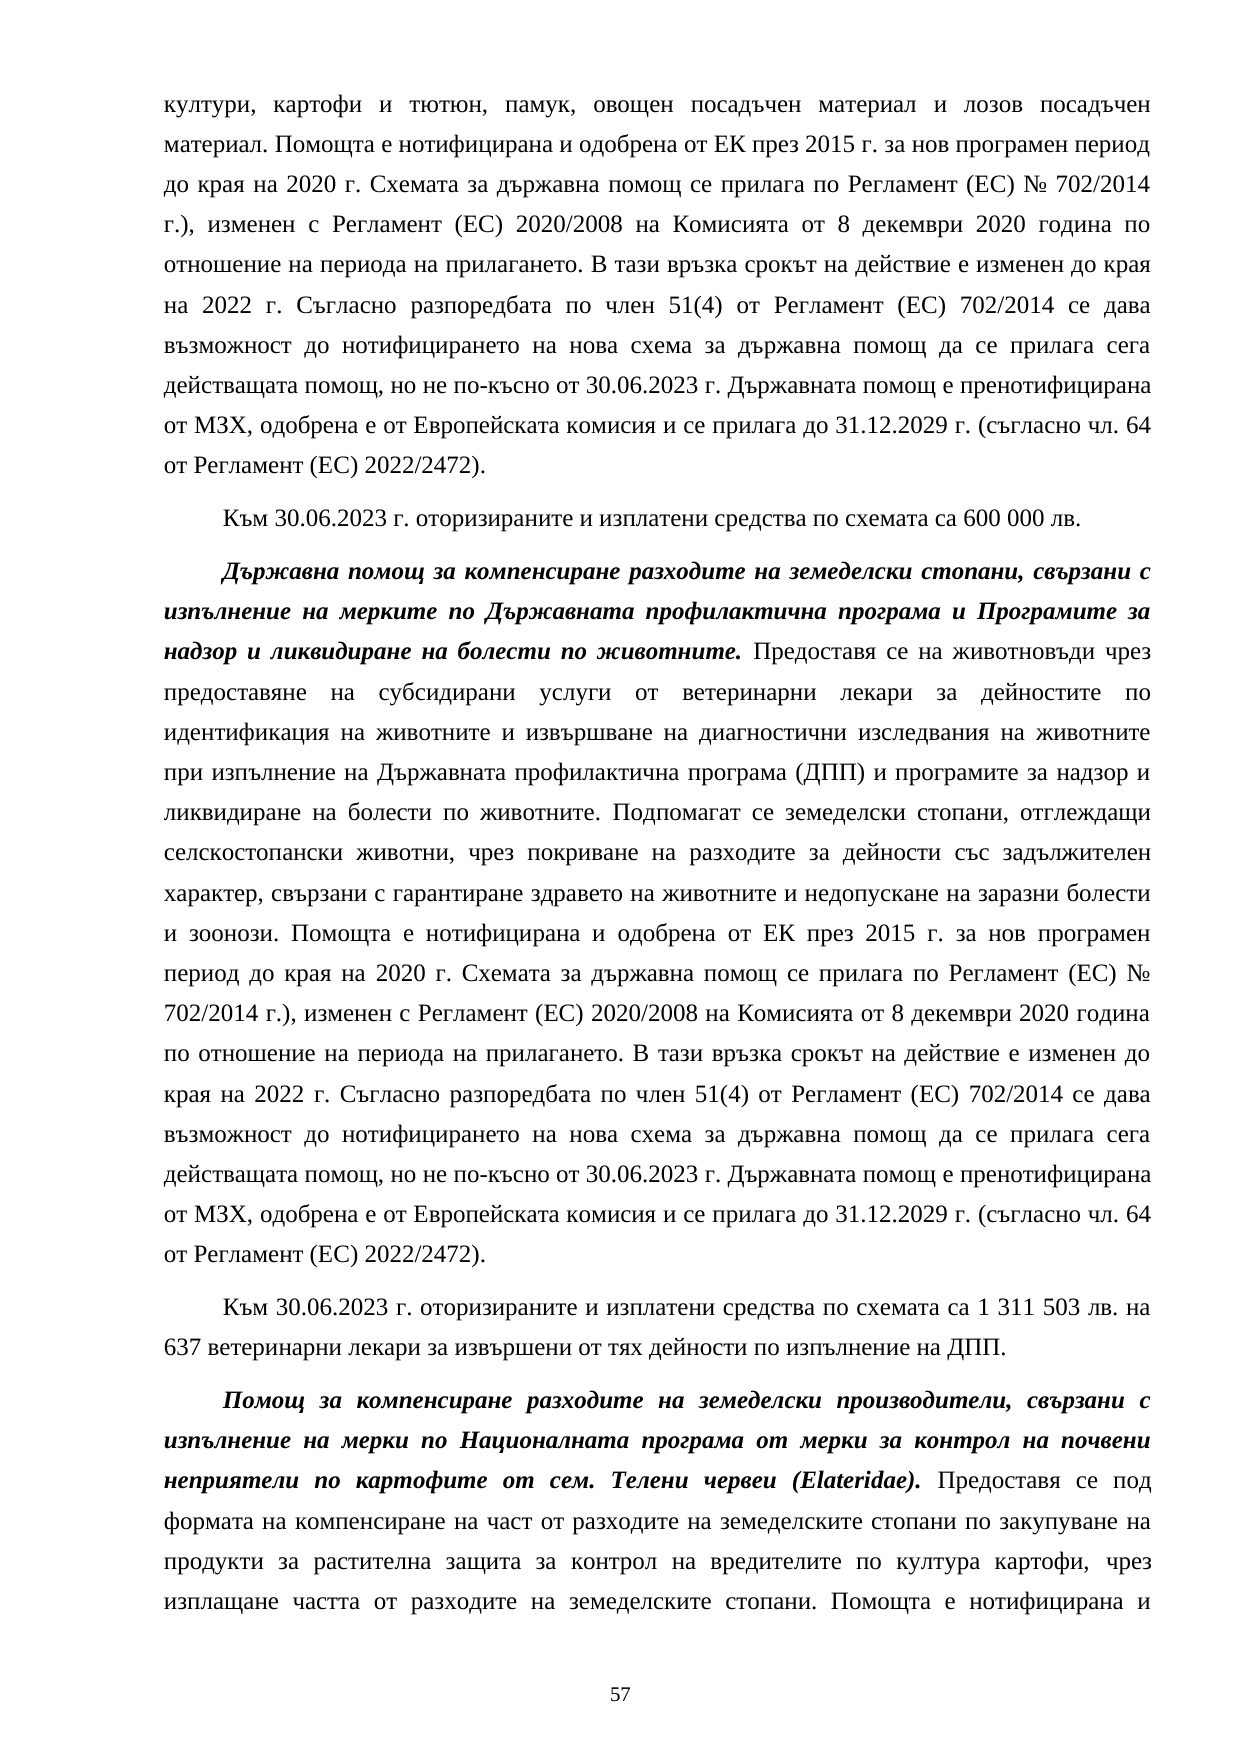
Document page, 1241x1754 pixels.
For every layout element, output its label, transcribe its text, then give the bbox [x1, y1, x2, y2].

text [164, 1385, 1152, 1615]
text Към 30.06.2023 г. оторизираните и изплатени средства по схемата са 1 311 503 лв. на 637 ветеринарни лекари за извършени от тях дейности по изпълнение на ДПП. [164, 1292, 1152, 1361]
text Към 30.06.2023 г. оторизираните и изплатени средства по схемата са 600 000 лв. [164, 503, 1152, 532]
text Държавна помощ за компенсиране разходите на земеделски стопани, свързани с изпълнение на мерките по Държавната профилактична програма и Програмите за надзор и ликвидиране на болести по животните. Предоставя се на животновъди чрез предоставяне на субсидирани услуги от ветеринарни лекари за дейностите по идентификация на животните и извършване на диагностични изследвания на животните при изпълнение на Държавната профилактична програма (ДПП) и програмите за надзор и ликвидиране на болести по животните. Подпомагат се земеделски стопани, отглеждащи селскостопански животни, чрез покриване на разходите за дейности със задължителен характер, свързани с гарантиране здравето на животните и недопускане на заразни болести и зоонози. Помощта е нотифицирана и одобрена от ЕК през 2015 г. за нов програмен период до края на 2020 г. Схемата за държавна помощ се прилага по Регламент (ЕС) № 702/2014 г.), изменен с Регламент (ЕС) 2020/2008 на Комисията от 8 декември 2020 година по отношение на периода на прилагането. В тази връзка срокът на действие е изменен до края на 2022 г. Съгласно разпоредбата по член 51(4) от Регламент (ЕС) 702/2014 се дава възможност до нотифицирането на нова схема за държавна помощ да се прилага сега действащата помощ, но не по-късно от 30.06.2023 г. Държавната помощ е пренотифицирана от МЗХ, одобрена е от Европейската комисия и се прилага до 31.12.2029 г. (съгласно чл. 64 от Регламент (ЕС) 2022/2472). [164, 556, 1152, 1268]
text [164, 89, 1152, 479]
